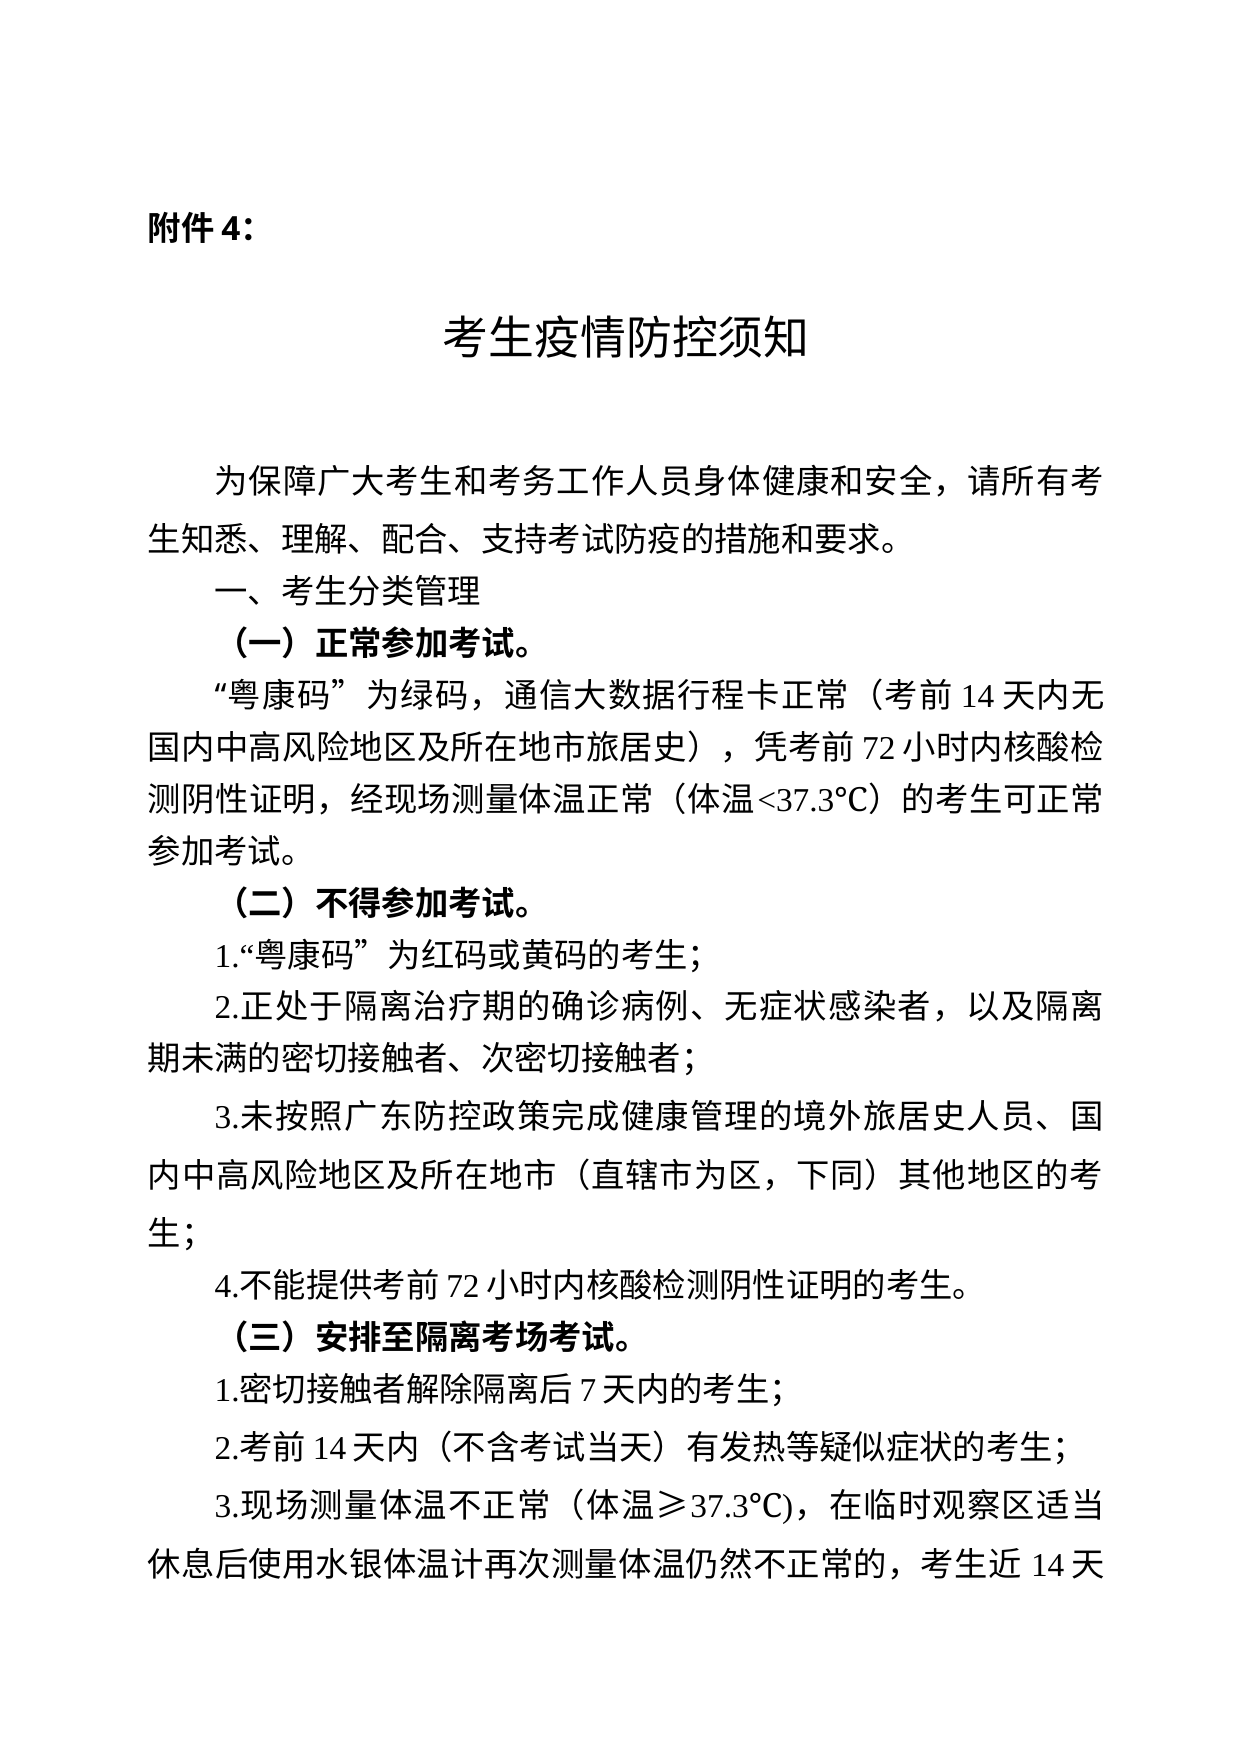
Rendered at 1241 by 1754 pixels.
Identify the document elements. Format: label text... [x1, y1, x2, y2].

text 附件4： [148, 200, 1104, 252]
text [148, 1471, 1104, 1588]
text “粤康码”为绿码，通信大数据行程卡正常（考前14天内无国内中高风险地区及所在地市旅居史），凭考前72小时内核酸检测阴性证明，经现场测量体温正常（体温<37.3℃）的考生可正常参加考试。 [148, 667, 1104, 875]
text 考生疫情防控须知 [148, 283, 1104, 386]
text （一）正常参加考试。 [148, 615, 1104, 667]
text 2.考前14天内（不含考试当天）有发热等疑似症状的考生； [148, 1413, 1104, 1471]
text 为保障广大考生和考务工作人员身体健康和安全，请所有考生知悉、理解、配合、支持考试防疫的措施和要求。 [148, 447, 1104, 563]
text （二）不得参加考试。 [148, 875, 1104, 927]
text 1.“粤康码”为红码或黄码的考生； [148, 927, 1104, 978]
text 4.不能提供考前72小时内核酸检测阴性证明的考生。 [148, 1257, 1104, 1309]
text 2.正处于隔离治疗期的确诊病例、无症状感染者，以及隔离期未满的密切接触者、次密切接触者； [148, 978, 1104, 1082]
text 3.未按照广东防控政策完成健康管理的境外旅居史人员、国内中高风险地区及所在地市（直辖市为区，下同）其他地区的考生； [148, 1082, 1104, 1257]
text （三）安排至隔离考场考试。 [148, 1309, 1104, 1361]
text 1.密切接触者解除隔离后7天内的考生； [148, 1361, 1104, 1413]
text 一、考生分类管理 [148, 563, 1104, 615]
